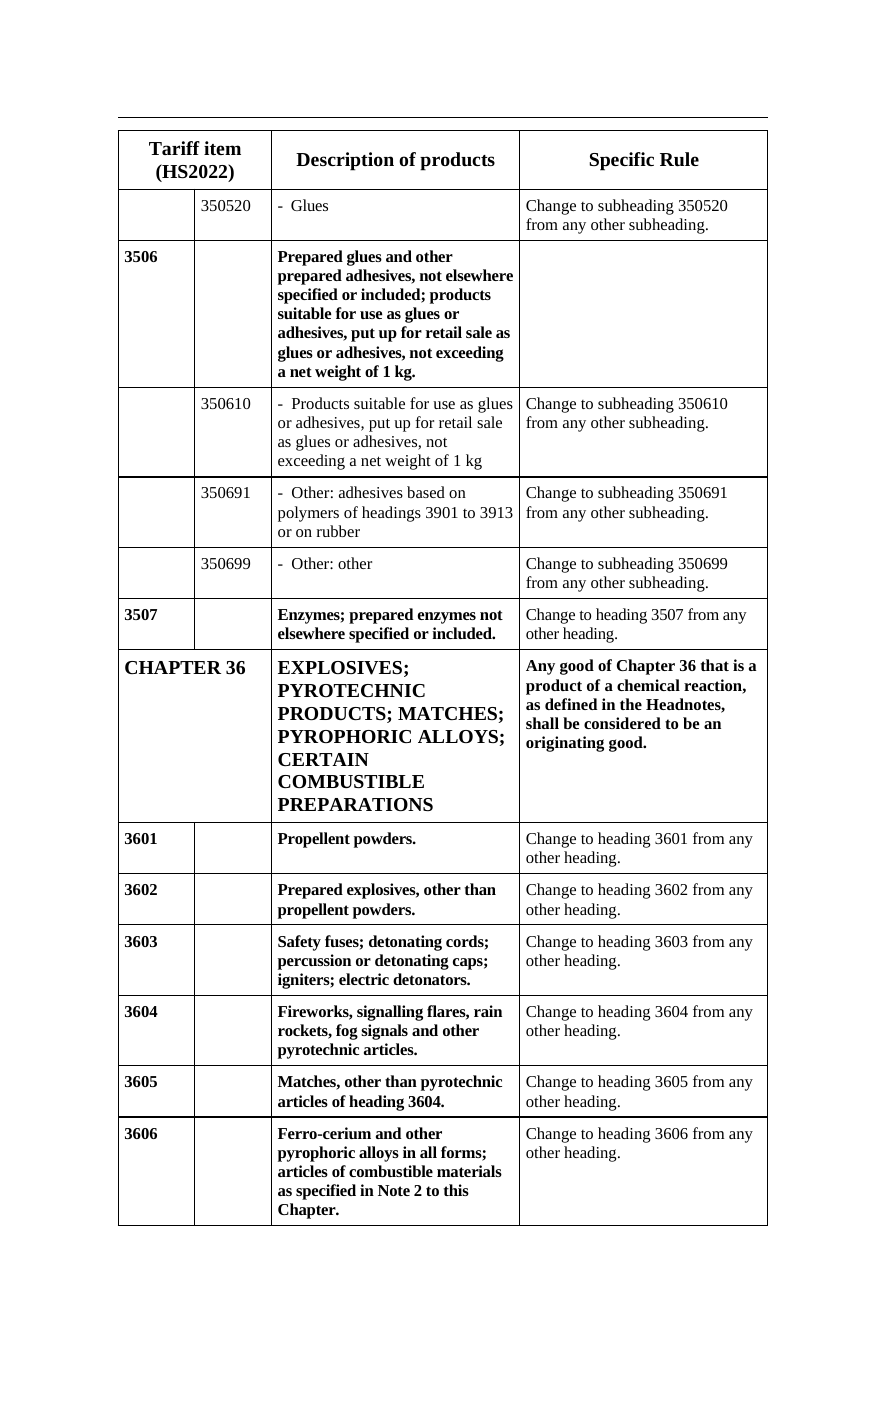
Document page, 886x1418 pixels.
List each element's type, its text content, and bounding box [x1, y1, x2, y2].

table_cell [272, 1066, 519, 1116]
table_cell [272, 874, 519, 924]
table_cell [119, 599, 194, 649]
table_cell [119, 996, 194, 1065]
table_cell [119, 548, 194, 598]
table_header Specific Rule [520, 131, 767, 188]
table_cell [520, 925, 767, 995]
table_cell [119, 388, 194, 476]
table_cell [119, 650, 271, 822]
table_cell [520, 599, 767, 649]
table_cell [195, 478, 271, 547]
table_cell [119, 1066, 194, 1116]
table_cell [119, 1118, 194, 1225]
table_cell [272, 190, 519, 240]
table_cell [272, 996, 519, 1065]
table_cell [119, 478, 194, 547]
table_header Tariff item (HS2022) [119, 131, 271, 188]
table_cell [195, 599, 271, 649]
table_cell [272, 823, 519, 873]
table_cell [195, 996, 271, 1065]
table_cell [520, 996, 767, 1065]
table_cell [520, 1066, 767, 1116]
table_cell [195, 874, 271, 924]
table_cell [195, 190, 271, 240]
table_header Description of products [272, 131, 519, 188]
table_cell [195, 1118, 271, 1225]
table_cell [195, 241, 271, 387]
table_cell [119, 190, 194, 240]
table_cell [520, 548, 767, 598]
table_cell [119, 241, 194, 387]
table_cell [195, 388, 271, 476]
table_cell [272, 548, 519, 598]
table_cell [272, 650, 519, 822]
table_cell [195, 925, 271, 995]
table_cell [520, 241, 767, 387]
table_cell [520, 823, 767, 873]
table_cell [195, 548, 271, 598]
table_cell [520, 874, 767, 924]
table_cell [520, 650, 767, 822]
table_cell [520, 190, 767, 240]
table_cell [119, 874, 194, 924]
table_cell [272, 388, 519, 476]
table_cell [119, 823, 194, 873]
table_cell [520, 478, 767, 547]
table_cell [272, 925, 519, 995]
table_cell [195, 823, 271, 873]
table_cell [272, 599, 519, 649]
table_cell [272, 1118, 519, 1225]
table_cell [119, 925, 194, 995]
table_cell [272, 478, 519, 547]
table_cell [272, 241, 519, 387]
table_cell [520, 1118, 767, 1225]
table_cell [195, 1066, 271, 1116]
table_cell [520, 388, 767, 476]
